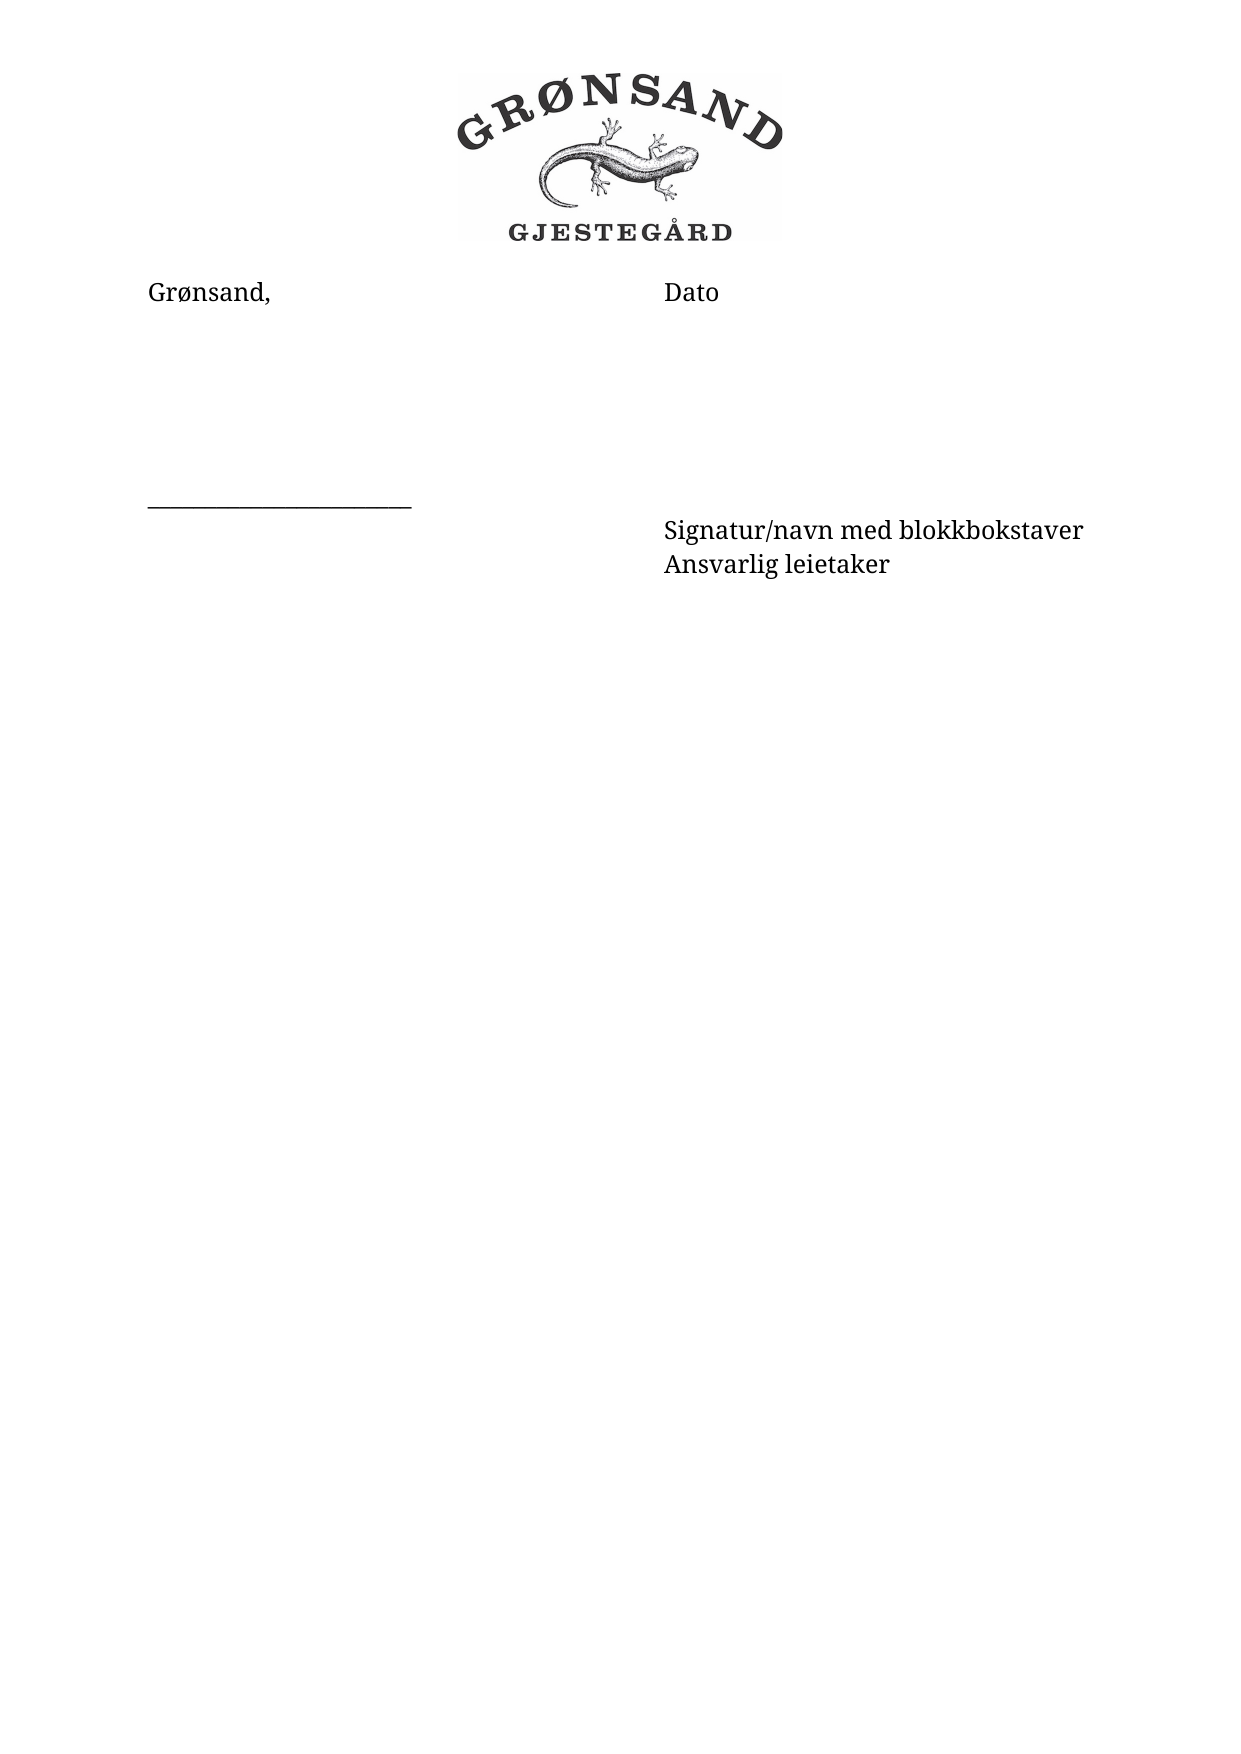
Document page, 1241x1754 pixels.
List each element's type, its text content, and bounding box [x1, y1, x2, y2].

picture [457, 73, 783, 241]
text Ansvarlig leietaker [664, 547, 1093, 581]
text Signatur/navn med blokkbokstaver [664, 513, 1093, 547]
text _______________________ [148, 479, 1093, 513]
text Grønsand, Dato [148, 274, 1093, 308]
